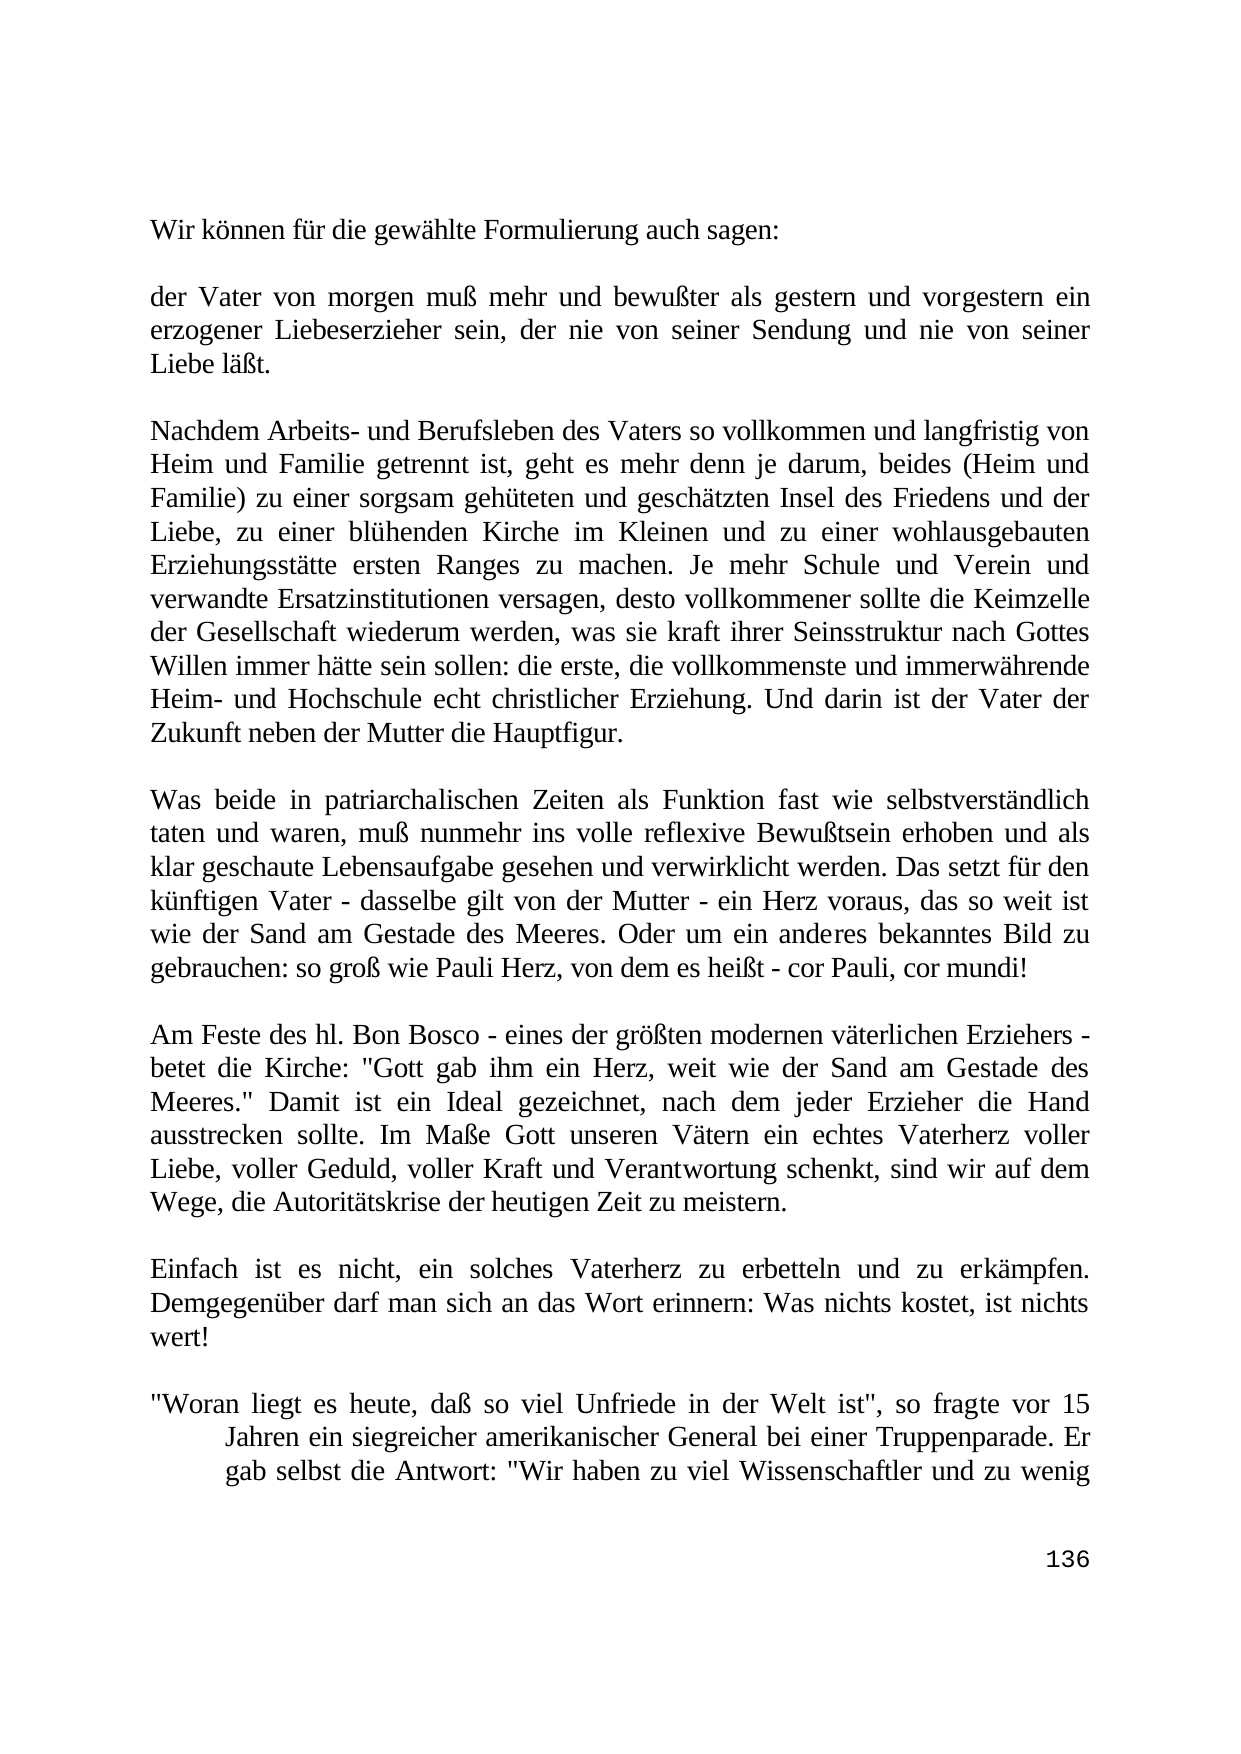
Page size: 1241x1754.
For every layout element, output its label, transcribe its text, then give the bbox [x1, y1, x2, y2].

text Was beide in patriarchalischen Zeiten als Funktion fast wie selbstverständlich taten und waren, muß nunmehr ins volle reflexive Bewußtsein erhoben und als klar geschaute Lebensaufgabe gesehen und verwirklicht werden. Das setzt für den künftigen Vater - dasselbe gilt von der Mutter - ein Herz voraus, das so weit ist wie der Sand am Gestade des Meeres. Oder um ein anderes bekanntes Bild zu gebrauchen: so groß wie Pauli Herz, von dem es heißt - cor Pauli, cor mundi! [150, 782, 1090, 983]
text Wir können für die gewählte Formulierung auch sagen: [150, 212, 1090, 246]
text Nachdem Arbeits- und Berufsleben des Vaters so vollkommen und langfristig von Heim und Familie getrennt ist, geht es mehr denn je darum, beides (Heim und Familie) zu einer sorgsam gehüteten und geschätzten Insel des Friedens und der Liebe, zu einer blühenden Kirche im Kleinen und zu einer wohlausgebauten Erziehungsstätte ersten Ranges zu machen. Je mehr Schule und Verein und verwandte Ersatzinstitutionen versagen, desto vollkommener sollte die Keimzelle der Gesellschaft wiederum werden, was sie kraft ihrer Seinsstruktur nach Gottes Willen immer hätte sein sollen: die erste, die vollkommenste und immerwährende Heim- und Hochschule echt christlicher Erziehung. Und darin ist der Vater der Zukunft neben der Mutter die Hauptfigur. [150, 413, 1090, 749]
text Einfach ist es nicht, ein solches Vaterherz zu erbetteln und zu erkämpfen. Demgegenüber darf man sich an das Wort erinnern: Was nichts kostet, ist nichts wert! [150, 1252, 1090, 1352]
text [150, 1386, 1090, 1487]
text Am Feste des hl. Bon Bosco - eines der größten modernen väterlichen Erziehers - betet die Kirche: "Gott gab ihm ein Herz, weit wie der Sand am Gestade des Meeres." Damit ist ein Ideal gezeichnet, nach dem jeder Erzieher die Hand ausstrecken sollte. Im Maße Gott unseren Vätern ein echtes Vaterherz voller Liebe, voller Geduld, voller Kraft und Verantwortung schenkt, sind wir auf dem Wege, die Autoritätskrise der heutigen Zeit zu meistern. [150, 1017, 1090, 1218]
text der Vater von morgen muß mehr und bewußter als gestern und vorgestern ein erzogener Liebeserzieher sein, der nie von seiner Sendung und nie von seiner Liebe läßt. [150, 279, 1090, 380]
